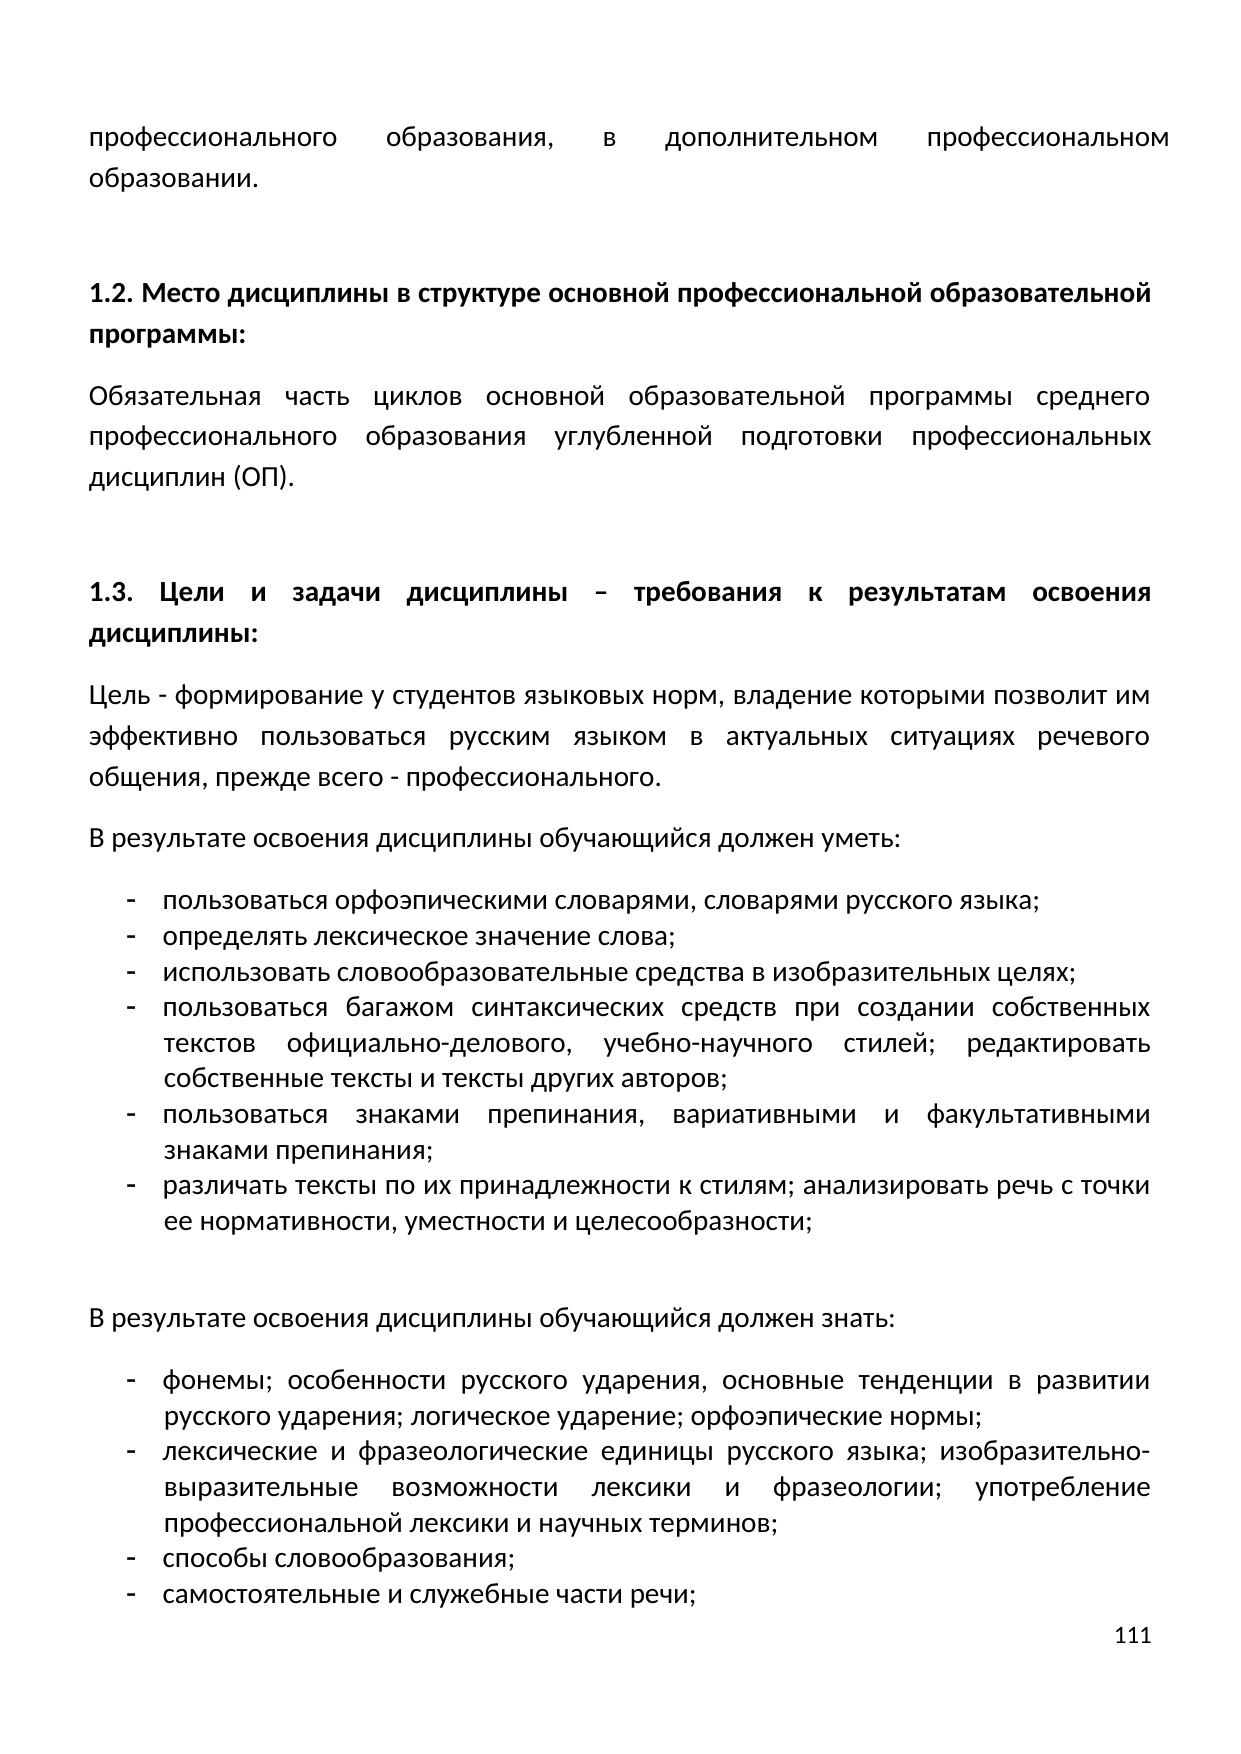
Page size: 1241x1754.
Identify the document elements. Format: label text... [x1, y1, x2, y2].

list использовать словообразовательные средства в изобразительных целях; [126, 953, 1152, 988]
list пользоваться знаками препинания, вариативными и факультативными знаками препинания; [126, 1095, 1152, 1166]
text В результате освоения дисциплины обучающийся должен знать: [89, 1299, 1152, 1335]
text 1.2. Место дисциплины в структуре основной профессиональной образовательной программы: [89, 274, 1152, 350]
list фонемы; особенности русского ударения, основные тенденции в развитии русского ударения; логическое ударение; орфоэпические нормы; [126, 1361, 1152, 1432]
text Цель - формирование у студентов языковых норм, владение которыми позволит им эффективно пользоваться русским языком в актуальных ситуациях речевого общения, прежде всего - профессионального. [89, 676, 1152, 793]
list самостоятельные и служебные части речи; [126, 1575, 1152, 1611]
text В результате освоения дисциплины обучающийся должен уметь: [89, 819, 1152, 855]
list пользоваться багажом синтаксических средств при создании собственных текстов официально-делового, учебно-научного стилей; редактировать собственные тексты и тексты других авторов; [126, 988, 1152, 1095]
list различать тексты по их принадлежности к стилям; анализировать речь с точки ее нормативности, уместности и целесообразности; [126, 1166, 1152, 1238]
text Обязательная часть циклов основной образовательной программы среднего профессионального образования углубленной подготовки профессиональных дисциплин (ОП). [89, 377, 1152, 494]
list лексические и фразеологические единицы русского языка; изобразительно-выразительные возможности лексики и фразеологии; употребление профессиональной лексики и научных терминов; [126, 1432, 1152, 1539]
list способы словообразования; [126, 1539, 1152, 1575]
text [89, 118, 1171, 195]
list пользоваться орфоэпическими словарями, словарями русского языка; [126, 881, 1152, 917]
list определять лексическое значение слова; [126, 917, 1152, 953]
text 1.3. Цели и задачи дисциплины – требования к результатам освоения дисциплины: [89, 573, 1152, 650]
